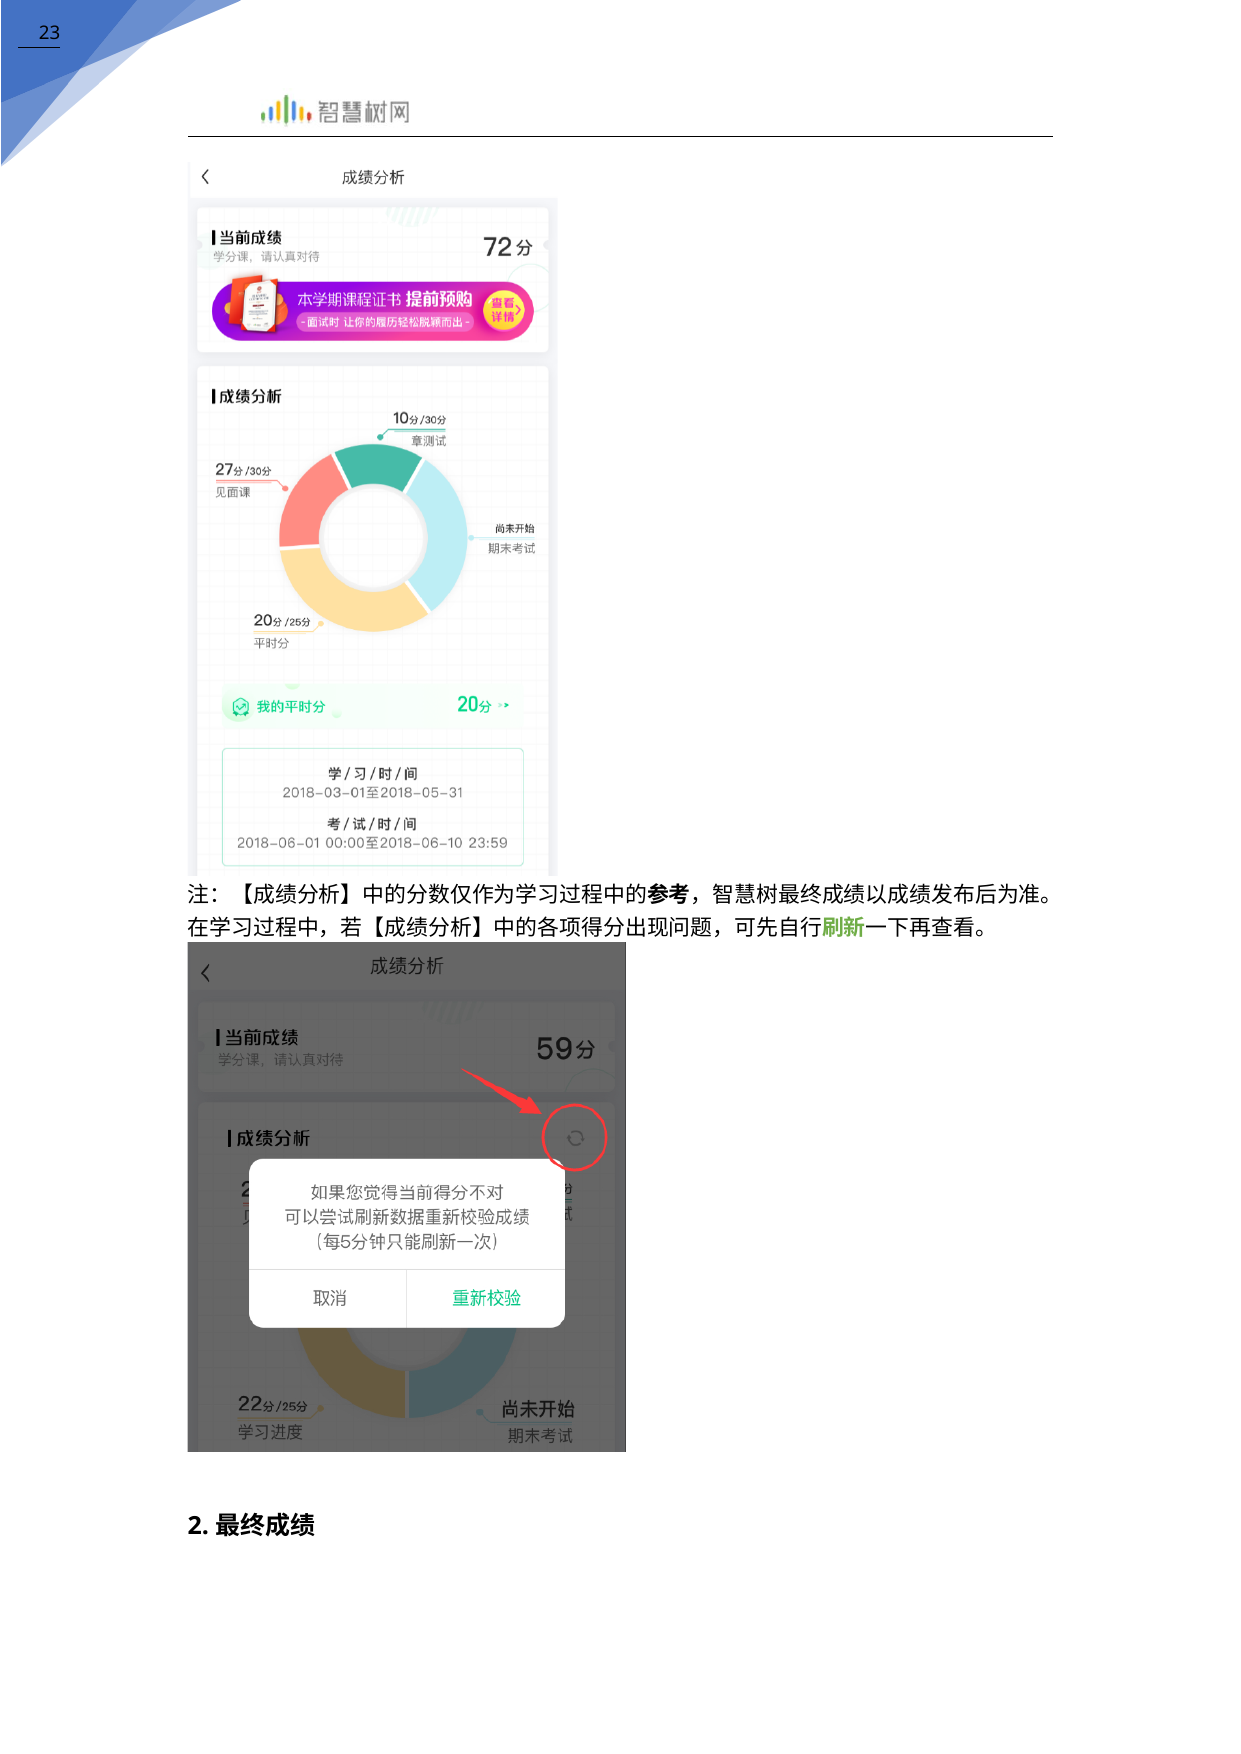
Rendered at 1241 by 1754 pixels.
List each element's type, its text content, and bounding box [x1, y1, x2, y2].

picture [187, 942, 626, 1452]
picture [1, 0, 558, 876]
text 在学习过程中，若【成绩分析】中的各项得分出现问题，可先自行刷新一下再查看。 [187, 909, 1053, 942]
text 注：【成绩分析】中的分数仅作为学习过程中的参考，智慧树最终成绩以成绩发布后为准。 [187, 877, 1053, 909]
subtitle 2. 最终成绩 [187, 1491, 1053, 1556]
picture [250, 88, 417, 134]
